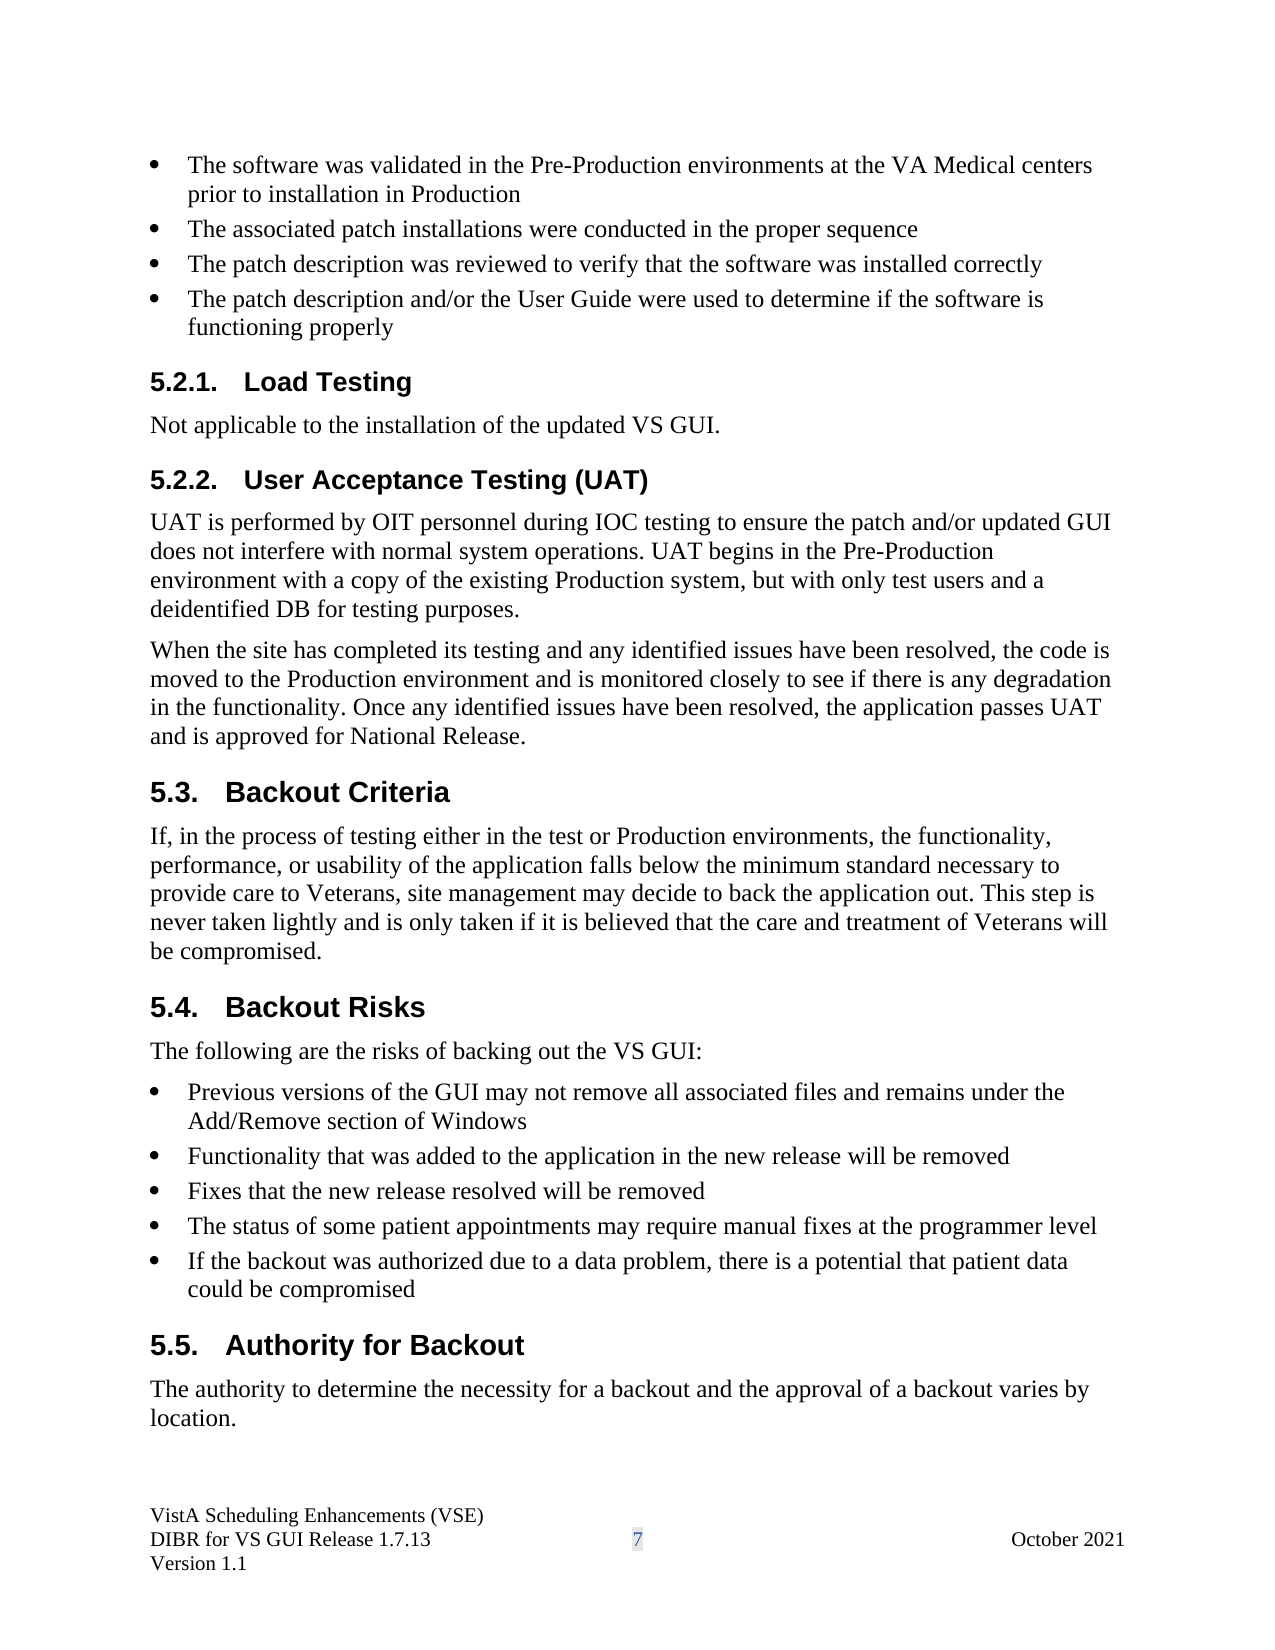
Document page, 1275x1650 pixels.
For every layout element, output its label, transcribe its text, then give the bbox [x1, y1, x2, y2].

subtitle User Acceptance Testing (UAT) [150, 464, 1125, 495]
list Previous versions of the GUI may not remove all associated files and remains under the Add/Remove section of Windows [150, 1077, 1125, 1134]
list The patch description and/or the User Guide were used to determine if the software is functioning properly [150, 284, 1125, 341]
subtitle Load Testing [150, 366, 1125, 397]
list The software was validated in the Pre-Production environments at the VA Medical centers prior to installation in Production [150, 150, 1125, 207]
text The authority to determine the necessity for a backout and the approval of a backout varies by location. [150, 1374, 1125, 1432]
list Functionality that was added to the application in the new release will be removed [150, 1141, 1125, 1169]
text Not applicable to the installation of the updated VS GUI. [150, 410, 1125, 439]
text When the site has completed its testing and any identified issues have been resolved, the code is moved to the Production environment and is monitored closely to see if there is any degradation in the functionality. Once any identified issues have been resolved, the application passes UAT and is approved for National Release. [150, 635, 1125, 750]
list The patch description was reviewed to verify that the software was installed correctly [150, 249, 1125, 277]
subtitle Authority for Backout [150, 1328, 1125, 1362]
list Fixes that the new release resolved will be removed [150, 1176, 1125, 1204]
list The status of some patient appointments may require manual fixes at the programmer level [150, 1211, 1125, 1239]
text The following are the risks of backing out the VS GUI: [150, 1036, 1125, 1064]
subtitle Backout Criteria [150, 775, 1125, 808]
text If, in the process of testing either in the test or Production environments, the functionality, performance, or usability of the application falls below the minimum standard necessary to provide care to Veterans, site management may decide to back the application out. This step is never taken lightly and is only taken if it is believed that the care and treatment of Veterans will be compromised. [150, 821, 1125, 965]
list The associated patch installations were conducted in the proper sequence [150, 214, 1125, 242]
subtitle Backout Risks [150, 990, 1125, 1023]
text UAT is performed by OIT personnel during IOC testing to ensure the patch and/or updated GUI does not interfere with normal system operations. UAT begins in the Pre-Production environment with a copy of the existing Production system, but with only test users and a deidentified DB for testing purposes. [150, 507, 1125, 622]
list If the backout was authorized due to a data problem, there is a potential that patient data could be compromised [150, 1246, 1125, 1303]
